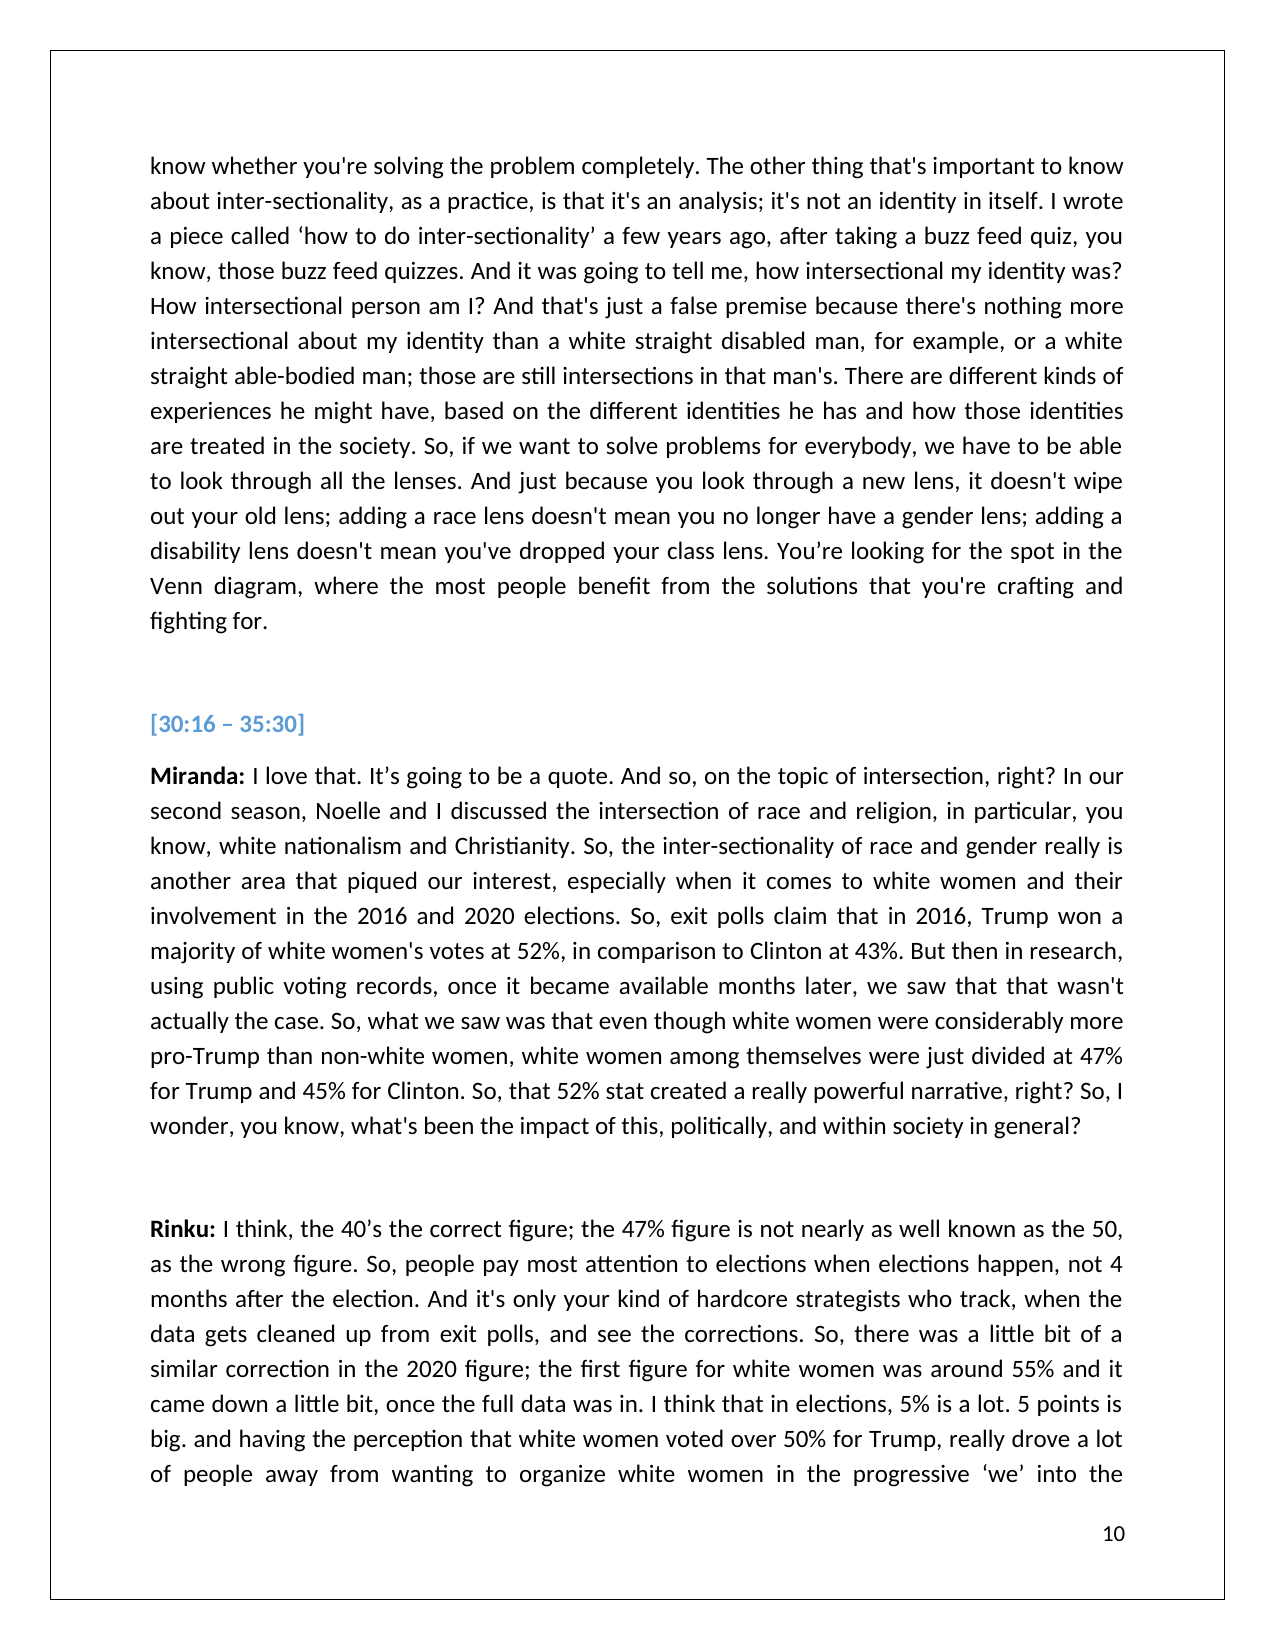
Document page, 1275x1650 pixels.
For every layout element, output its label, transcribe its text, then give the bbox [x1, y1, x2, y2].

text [150, 1213, 1125, 1489]
text Miranda: I love that. It’s going to be a quote. And so, on the topic of intersection, right? In our second season, Noelle and I discussed the intersection of race and religion, in particular, you know, white nationalism and Christianity. So, the inter-sectionality of race and gender really is another area that piqued our interest, especially when it comes to white women and their involvement in the 2016 and 2020 elections. So, exit polls claim that in 2016, Trump won a majority of white women's votes at 52%, in comparison to Clinton at 43%. But then in research, using public voting records, once it became available months later, we saw that that wasn't actually the case. So, what we saw was that even though white women were considerably more pro-Trump than non-white women, white women among themselves were just divided at 47% for Trump and 45% for Clinton. So, that 52% stat created a really powerful narrative, right? So, I wonder, you know, what's been the impact of this, politically, and within society in general? [150, 760, 1125, 1141]
text [30:16 – 35:30] [150, 708, 1125, 739]
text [150, 150, 1125, 636]
